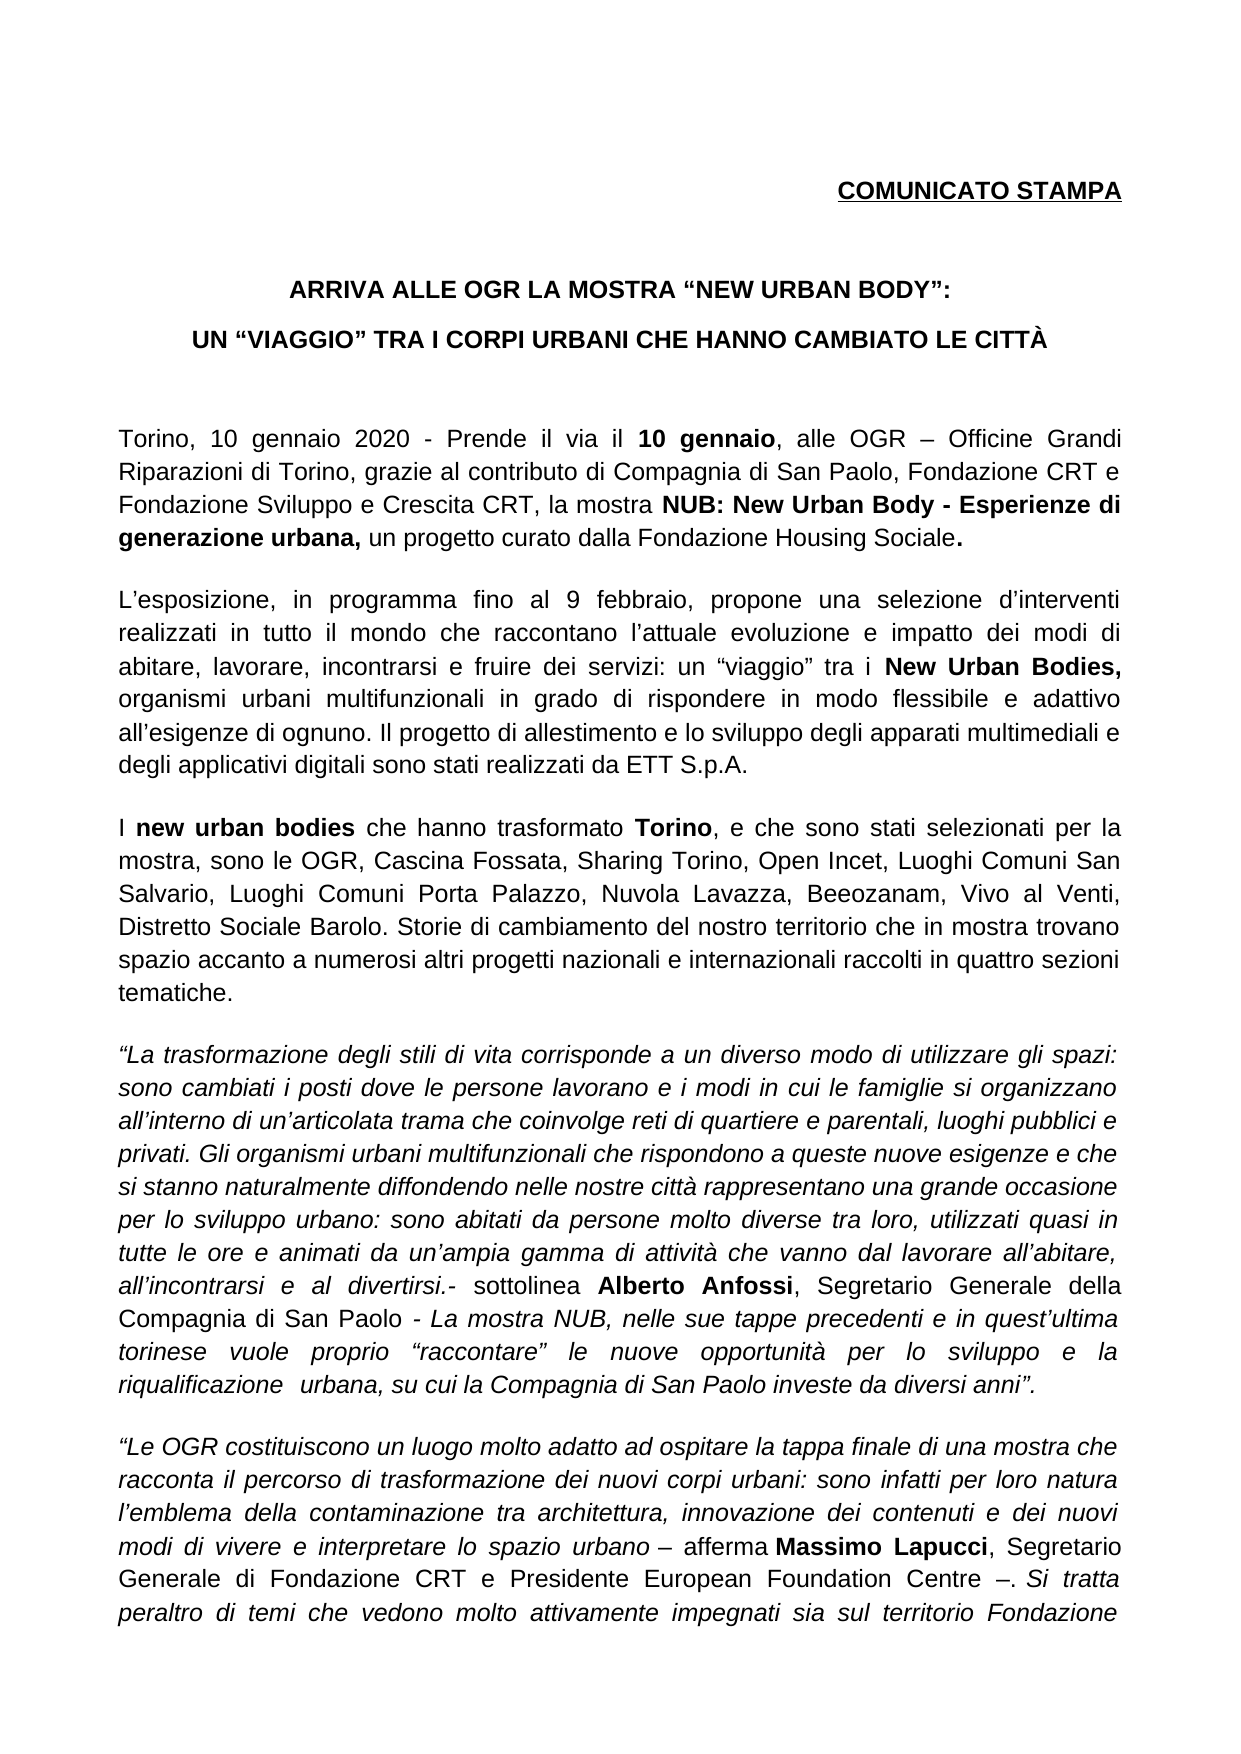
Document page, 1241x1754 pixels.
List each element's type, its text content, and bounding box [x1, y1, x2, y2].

text I new urban bodies che hanno trasformato Torino, e che sono stati selezionati per la mostra, sono le OGR, Cascina Fossata, Sharing Torino, Open Incet, Luoghi Comuni San Salvario, Luoghi Comuni Porta Palazzo, Nuvola Lavazza, Beeozanam, Vivo al Venti, Distretto Sociale Barolo. Storie di cambiamento del nostro territorio che in mostra trovano spazio accanto a numerosi altri progetti nazionali e internazionali raccolti in quattro sezioni tematiche. [118, 813, 1122, 1007]
text L’esposizione, in programma fino al 9 febbraio, propone una selezione d’interventi realizzati in tutto il mondo che raccontano l’attuale evoluzione e impatto dei modi di abitare, lavorare, incontrarsi e fruire dei servizi: un “viaggio” tra i New Urban Bodies, organismi urbani multifunzionali in grado di rispondere in modo flessibile e adattivo all’esigenze di ognuno. Il progetto di allestimento e lo sviluppo degli apparati multimediali e degli applicativi digitali sono stati realizzati da ETT S.p.A. [118, 585, 1122, 779]
text Torino, 10 gennaio 2020 - Prende il via il 10 gennaio, alle OGR – Officine Grandi Riparazioni di Torino, grazie al contributo di Compagnia di San Paolo, Fondazione CRT e Fondazione Sviluppo e Crescita CRT, la mostra NUB: New Urban Body - Esperienze di generazione urbana, un progetto curato dalla Fondazione Housing Sociale. [118, 424, 1122, 552]
text ARRIVA ALLE OGR LA MOSTRA “NEW URBAN BODY”: [118, 275, 1122, 304]
text “La trasformazione degli stili di vita corrisponde a un diverso modo di utilizzare gli spazi: sono cambiati i posti dove le persone lavorano e i modi in cui le famiglie si organizzano all’interno di un’articolata trama che coinvolge reti di quartiere e parentali, luoghi pubblici e privati. Gli organismi urbani multifunzionali che rispondono a queste nuove esigenze e che si stanno naturalmente diffondendo nelle nostre città rappresentano una grande occasione per lo sviluppo urbano: sono abitati da persone molto diverse tra loro, utilizzati quasi in tutte le ore e animati da un’ampia gamma di attività che vanno dal lavorare all’abitare, all’incontrarsi e al divertirsi.- sottolinea Alberto Anfossi, Segretario Generale della Compagnia di San Paolo - La mostra NUB, nelle sue tappe precedenti e in quest’ultima torinese vuole proprio “raccontare” le nuove opportunità per lo sviluppo e la riqualificazione urbana, su cui la Compagnia di San Paolo investe da diversi anni”. [118, 1040, 1122, 1399]
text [118, 1432, 1122, 1626]
text UN “VIAGGIO” TRA I CORPI URBANI CHE HANNO CAMBIATO LE CITTÀ [118, 325, 1122, 353]
text COMUNICATO STAMPA [118, 176, 1122, 204]
